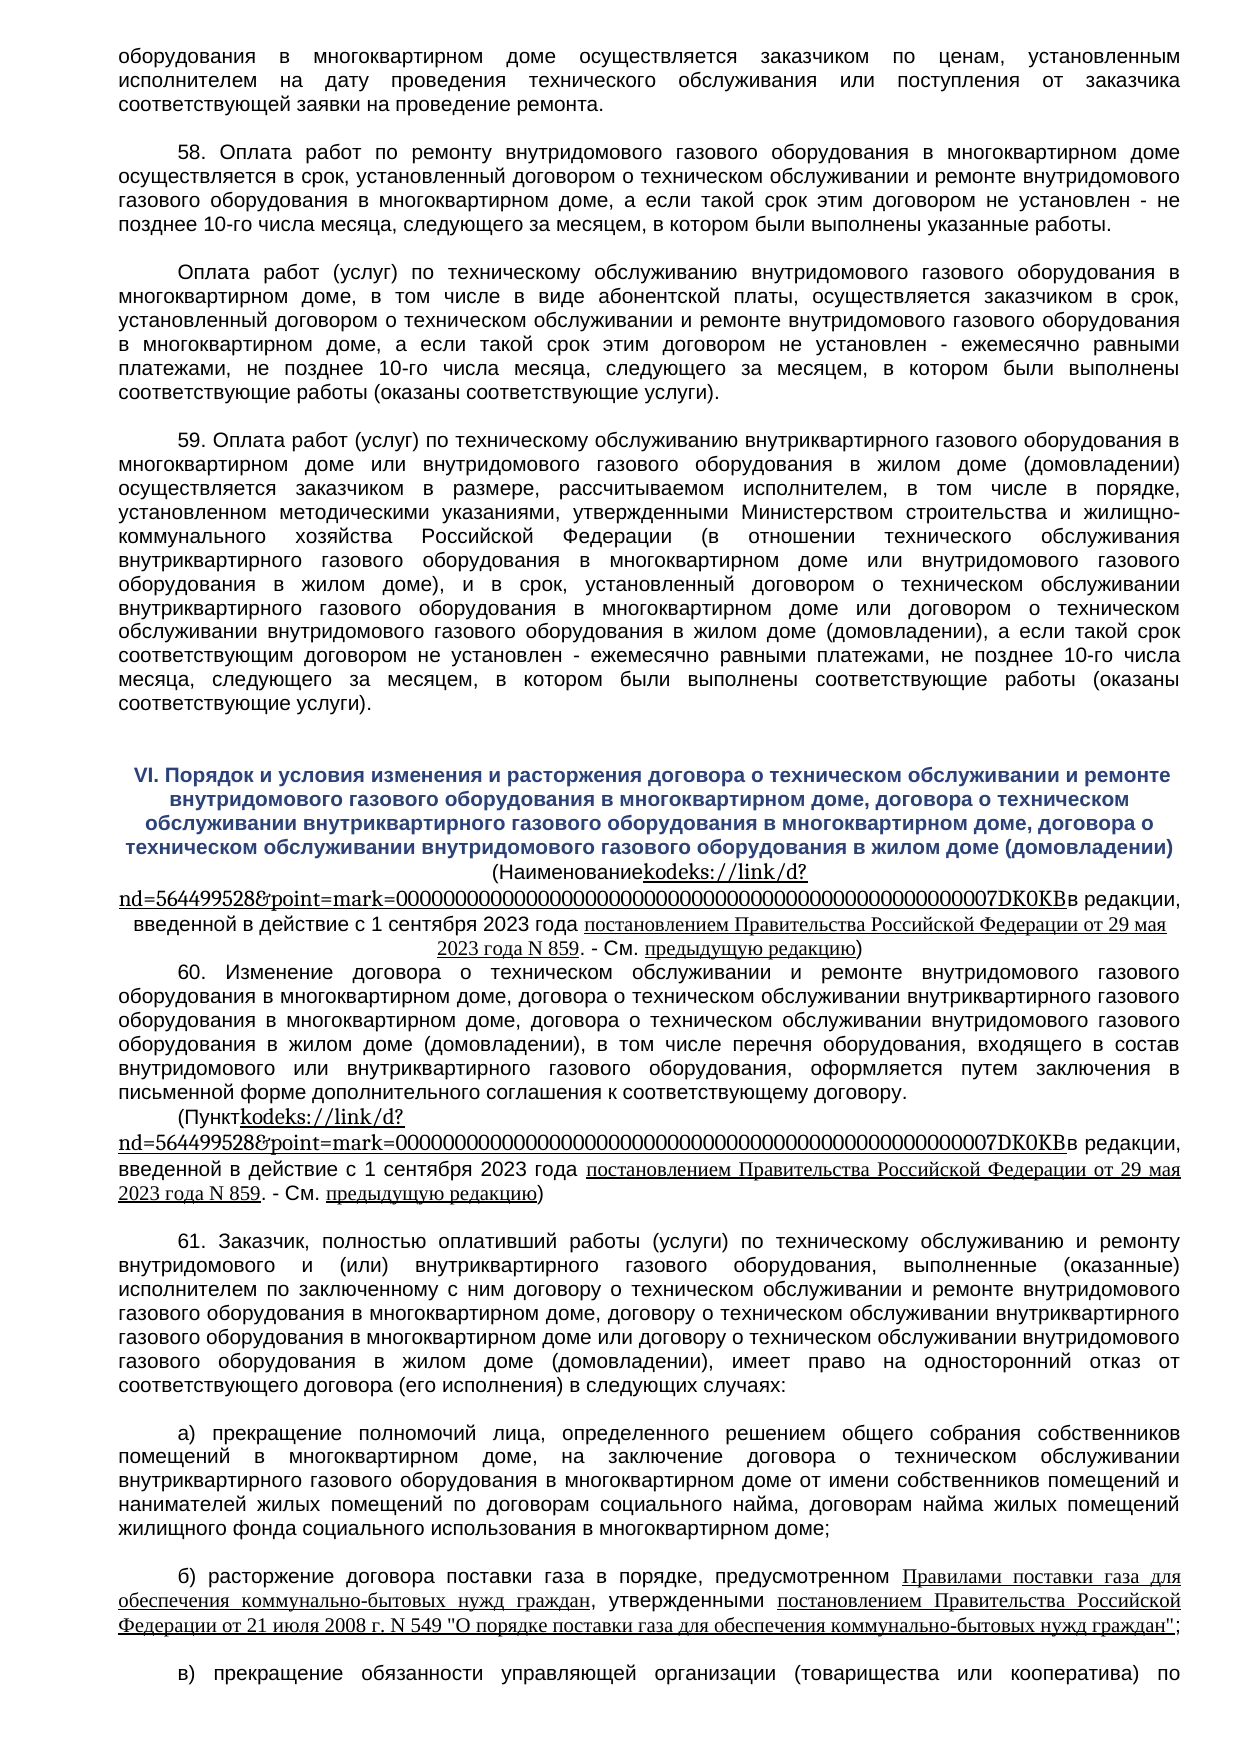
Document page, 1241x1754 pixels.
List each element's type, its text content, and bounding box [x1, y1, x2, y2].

text VI. Порядок и условия изменения и расторжения договора о техническом обслуживании и ремонте внутридомового газового оборудования в многоквартирном доме, договора о техническом обслуживании внутриквартирного газового оборудования в многоквартирном доме, договора о техническом обслуживании внутридомового газового оборудования в жилом доме (домовладении) [118, 763, 1181, 859]
text (Наименованиеkodeks://link/d?nd=564499528&point=mark=000000000000000000000000000000000000000000000000007DK0KBв редакции, введенной в действие с 1 сентября 2023 года постановлением Правительства Российской Федерации от 29 мая 2023 года N 859. - См. предыдущую редакцию) [118, 859, 1181, 960]
text 59. Оплата работ (услуг) по техническому обслуживанию внутриквартирного газового оборудования в многоквартирном доме или внутридомового газового оборудования в жилом доме (домовладении) осуществляется заказчиком в размере, рассчитываемом исполнителем, в том числе в порядке, установленном методическими указаниями, утвержденными Министерством строительства и жилищно-коммунального хозяйства Российской Федерации (в отношении технического обслуживания внутриквартирного газового оборудования в многоквартирном доме или внутридомового газового оборудования в жилом доме), и в срок, установленный договором о техническом обслуживании внутриквартирного газового оборудования в многоквартирном доме или договором о техническом обслуживании внутридомового газового оборудования в жилом доме (домовладении), а если такой срок соответствующим договором не установлен - ежемесячно равными платежами, не позднее 10-го числа месяца, следующего за месяцем, в котором были выполнены соответствующие работы (оказаны соответствующие услуги). [118, 428, 1181, 715]
text 61. Заказчик, полностью оплативший работы (услуги) по техническому обслуживанию и ремонту внутридомового и (или) внутриквартирного газового оборудования, выполненные (оказанные) исполнителем по заключенному с ним договору о техническом обслуживании и ремонте внутридомового газового оборудования в многоквартирном доме, договору о техническом обслуживании внутриквартирного газового оборудования в многоквартирном доме или договору о техническом обслуживании внутридомового газового оборудования в жилом доме (домовладении), имеет право на односторонний отказ от соответствующего договора (его исполнения) в следующих случаях: [118, 1229, 1181, 1396]
text 58. Оплата работ по ремонту внутридомового газового оборудования в многоквартирном доме осуществляется в срок, установленный договором о техническом обслуживании и ремонте внутридомового газового оборудования в многоквартирном доме, а если такой срок этим договором не установлен - не позднее 10-го числа месяца, следующего за месяцем, в котором были выполнены указанные работы. [118, 140, 1181, 236]
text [118, 44, 1181, 116]
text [118, 1661, 1181, 1684]
text 60. Изменение договора о техническом обслуживании и ремонте внутридомового газового оборудования в многоквартирном доме, договора о техническом обслуживании внутриквартирного газового оборудования в многоквартирном доме, договора о техническом обслуживании внутридомового газового оборудования в жилом доме (домовладении), в том числе перечня оборудования, входящего в состав внутридомового или внутриквартирного газового оборудования, оформляется путем заключения в письменной форме дополнительного соглашения к соответствующему договору. [118, 960, 1181, 1104]
text (Пунктkodeks://link/d?nd=564499528&point=mark=000000000000000000000000000000000000000000000000007DK0KBв редакции, введенной в действие с 1 сентября 2023 года постановлением Правительства Российской Федерации от 29 мая 2023 года N 859. - См. предыдущую редакцию) [118, 1104, 1181, 1205]
text а) прекращение полномочий лица, определенного решением общего собрания собственников помещений в многоквартирном доме, на заключение договора о техническом обслуживании внутриквартирного газового оборудования в многоквартирном доме от имени собственников помещений и нанимателей жилых помещений по договорам социального найма, договорам найма жилых помещений жилищного фонда социального использования в многоквартирном доме; [118, 1420, 1181, 1540]
text Оплата работ (услуг) по техническому обслуживанию внутридомового газового оборудования в многоквартирном доме, в том числе в виде абонентской платы, осуществляется заказчиком в срок, установленный договором о техническом обслуживании и ремонте внутридомового газового оборудования в многоквартирном доме, а если такой срок этим договором не установлен - ежемесячно равными платежами, не позднее 10-го числа месяца, следующего за месяцем, в котором были выполнены соответствующие работы (оказаны соответствующие услуги). [118, 260, 1181, 404]
text б) расторжение договора поставки газа в порядке, предусмотренном Правилами поставки газа для обеспечения коммунально-бытовых нужд граждан, утвержденными постановлением Правительства Российской Федерации от 21 июля 2008 г. N 549 "О порядке поставки газа для обеспечения коммунально-бытовых нужд граждан"; [118, 1564, 1181, 1637]
